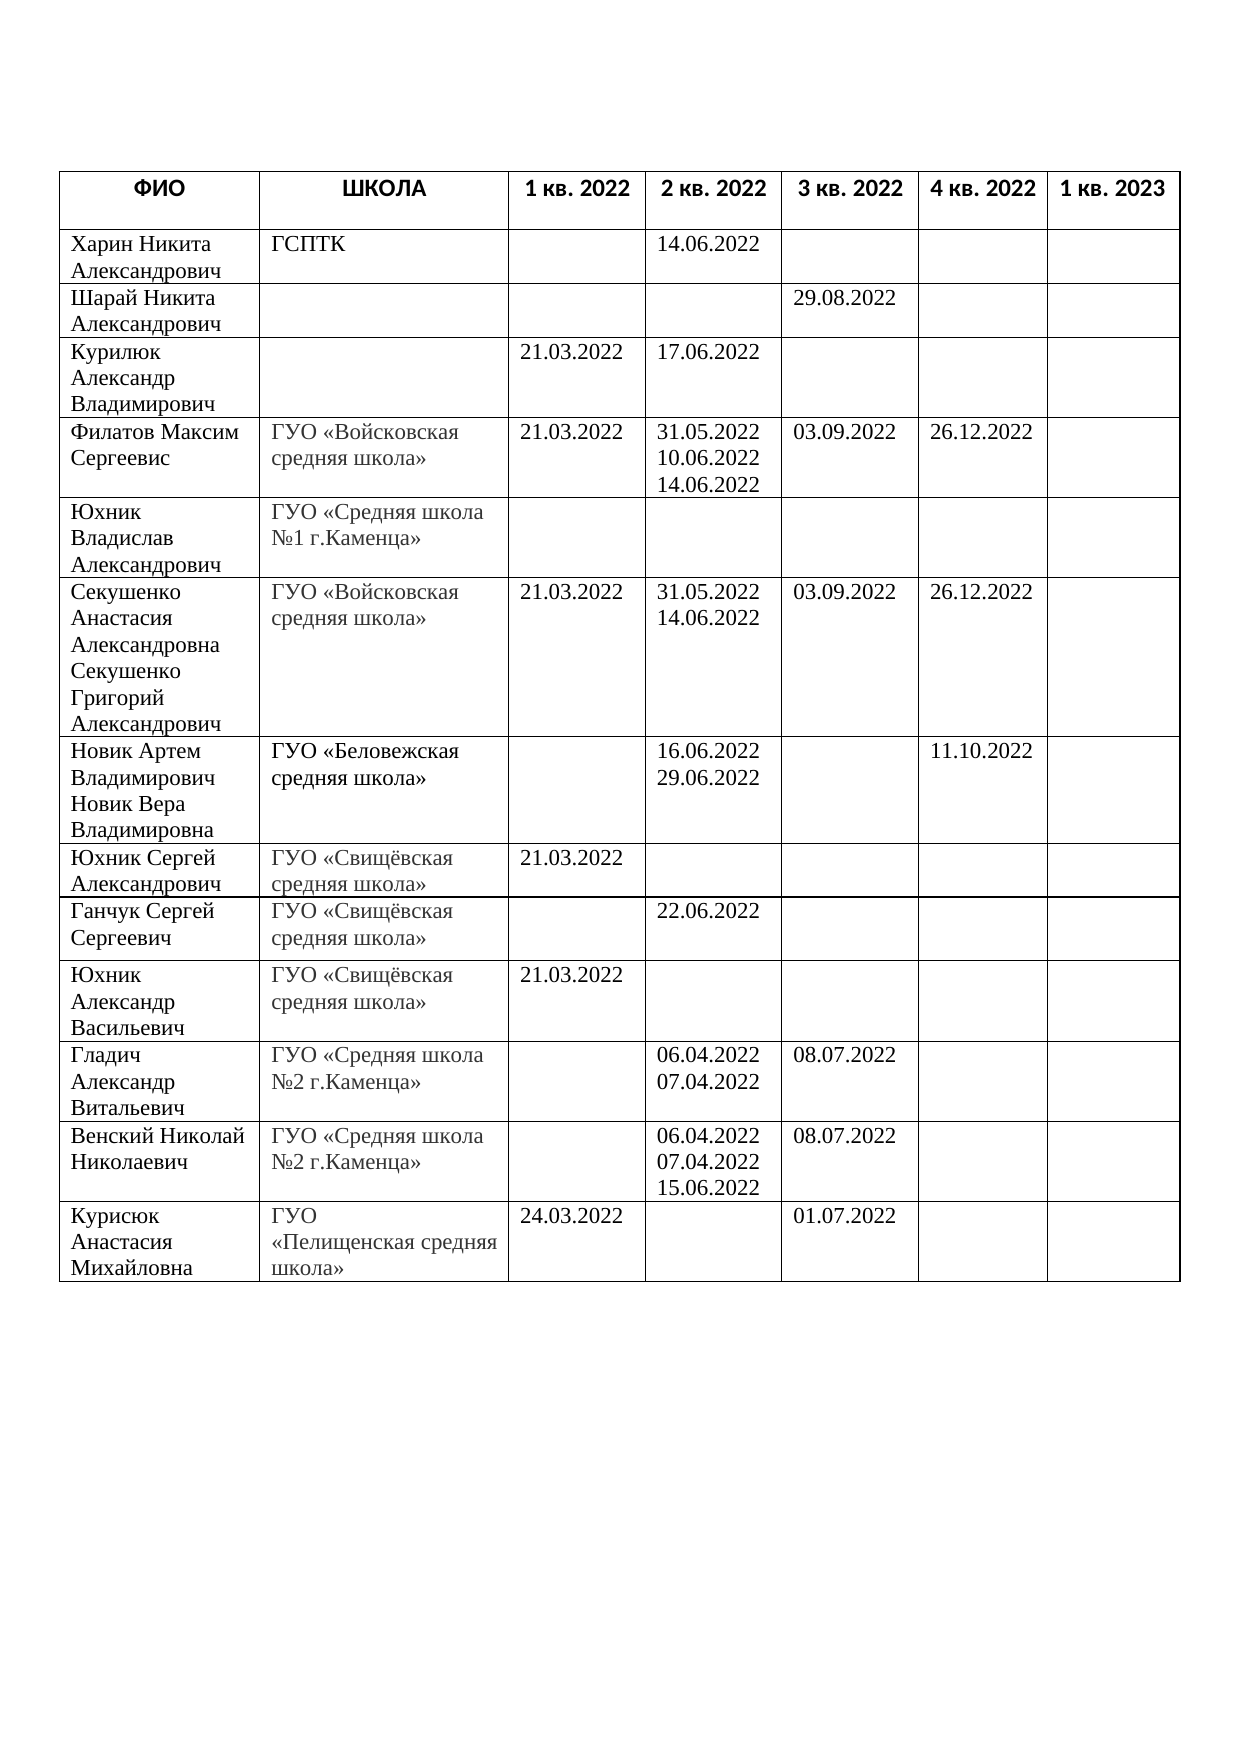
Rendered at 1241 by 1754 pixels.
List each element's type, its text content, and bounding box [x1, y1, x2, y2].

table_cell 21.03.2022 [509, 844, 645, 896]
table_cell [919, 498, 1047, 577]
table_cell 08.07.2022 [782, 1122, 918, 1201]
table_cell Юхник Александр Васильевич [60, 961, 259, 1041]
table_cell Курилюк Александр Владимирович [60, 338, 259, 417]
table_cell [1048, 737, 1179, 843]
table_cell 08.07.2022 [782, 1042, 918, 1121]
table_cell [1048, 1202, 1179, 1281]
table_cell Ганчук Сергей Сергеевич [60, 898, 259, 960]
table_cell ГУО «Свищёвская средняя школа» [260, 898, 508, 960]
table_cell [1048, 844, 1179, 896]
table_cell [919, 844, 1047, 896]
table_cell [919, 338, 1047, 417]
table_cell [260, 284, 508, 337]
table_cell Курисюк Анастасия Михайловна [60, 1202, 259, 1281]
table_cell Филатов Максим Сергеевис [60, 418, 259, 497]
table_cell ГУО «Средняя школа №1 г.Каменца» [260, 498, 508, 577]
table_cell ГУО «Средняя школа №2 г.Каменца» [260, 1042, 508, 1121]
table_cell Юхник Сергей Александрович [60, 844, 259, 896]
table_cell 11.10.2022 [919, 737, 1047, 843]
table_cell ГУО «Пелищенская средняя школа» [260, 1202, 508, 1281]
table_cell [509, 737, 645, 843]
table_cell [1048, 578, 1179, 736]
table_cell 26.12.2022 [919, 578, 1047, 736]
table_cell [1048, 1122, 1179, 1201]
table_cell 21.03.2022 [509, 338, 645, 417]
table_cell [646, 284, 781, 337]
table_cell [1048, 898, 1179, 960]
table_header 4 кв. 2022 [919, 172, 1047, 229]
table_cell 31.05.2022 10.06.2022 14.06.2022 [646, 418, 781, 497]
table_cell ГСПТК [260, 230, 508, 283]
table_cell ГУО «Войсковская средняя школа» [260, 578, 508, 736]
table_cell [919, 1042, 1047, 1121]
table_cell Гладич Александр Витальевич [60, 1042, 259, 1121]
table_cell 21.03.2022 [509, 961, 645, 1041]
table_cell 01.07.2022 [782, 1202, 918, 1281]
table_cell [509, 230, 645, 283]
table_cell ГУО «Беловежская средняя школа» [260, 737, 508, 843]
table_cell Секушенко Анастасия Александровна Секушенко Григорий Александрович [60, 578, 259, 736]
table_cell Харин Никита Александрович [60, 230, 259, 283]
table_cell ГУО «Средняя школа №2 г.Каменца» [260, 1122, 508, 1201]
table_cell [919, 1202, 1047, 1281]
table_cell [919, 898, 1047, 960]
table_cell ГУО «Свищёвская средняя школа» [260, 844, 508, 896]
table_cell [1048, 338, 1179, 417]
table_cell [1048, 418, 1179, 497]
table_cell [782, 898, 918, 960]
table_cell ГУО «Свищёвская средняя школа» [260, 961, 508, 1041]
table_cell [919, 284, 1047, 337]
table_cell [646, 844, 781, 896]
table_cell [509, 498, 645, 577]
table_cell 29.08.2022 [782, 284, 918, 337]
table_cell [782, 961, 918, 1041]
table_cell [782, 737, 918, 843]
table_cell 31.05.2022 14.06.2022 [646, 578, 781, 736]
table_cell 21.03.2022 [509, 578, 645, 736]
table_cell 16.06.2022 29.06.2022 [646, 737, 781, 843]
table_header ФИО [60, 172, 259, 229]
table_cell 03.09.2022 [782, 578, 918, 736]
table_cell [509, 1122, 645, 1201]
table_cell [1048, 284, 1179, 337]
table_cell 22.06.2022 [646, 898, 781, 960]
table_cell Новик Артем Владимирович Новик Вера Владимировна [60, 737, 259, 843]
table_cell 24.03.2022 [509, 1202, 645, 1281]
table_cell 14.06.2022 [646, 230, 781, 283]
table_header ШКОЛА [260, 172, 508, 229]
table_cell [509, 284, 645, 337]
table_cell 06.04.2022 07.04.2022 15.06.2022 [646, 1122, 781, 1201]
table_cell 21.03.2022 [509, 418, 645, 497]
table_cell Юхник Владислав Александрович [60, 498, 259, 577]
table_cell [919, 230, 1047, 283]
table_cell [646, 498, 781, 577]
table_cell 03.09.2022 [782, 418, 918, 497]
table_cell 17.06.2022 [646, 338, 781, 417]
table_cell [782, 230, 918, 283]
table_cell [782, 338, 918, 417]
table_cell [919, 1122, 1047, 1201]
table_header 1 кв. 2023 [1048, 172, 1179, 229]
table_cell [646, 961, 781, 1041]
table_cell [1048, 498, 1179, 577]
table_cell ГУО «Войсковская средняя школа» [260, 418, 508, 497]
table_cell [782, 498, 918, 577]
table_header 3 кв. 2022 [782, 172, 918, 229]
table_cell [260, 338, 508, 417]
table_cell [919, 961, 1047, 1041]
table_cell 06.04.2022 07.04.2022 [646, 1042, 781, 1121]
table_header 1 кв. 2022 [509, 172, 645, 229]
table_cell [509, 1042, 645, 1121]
table_cell [509, 898, 645, 960]
table_header 2 кв. 2022 [646, 172, 781, 229]
table_cell [782, 844, 918, 896]
table_cell [1048, 961, 1179, 1041]
table_cell Венский Николай Николаевич [60, 1122, 259, 1201]
table_cell 26.12.2022 [919, 418, 1047, 497]
table_cell [1048, 230, 1179, 283]
table_cell [1048, 1042, 1179, 1121]
table_cell Шарай Никита Александрович [60, 284, 259, 337]
table_cell [646, 1202, 781, 1281]
